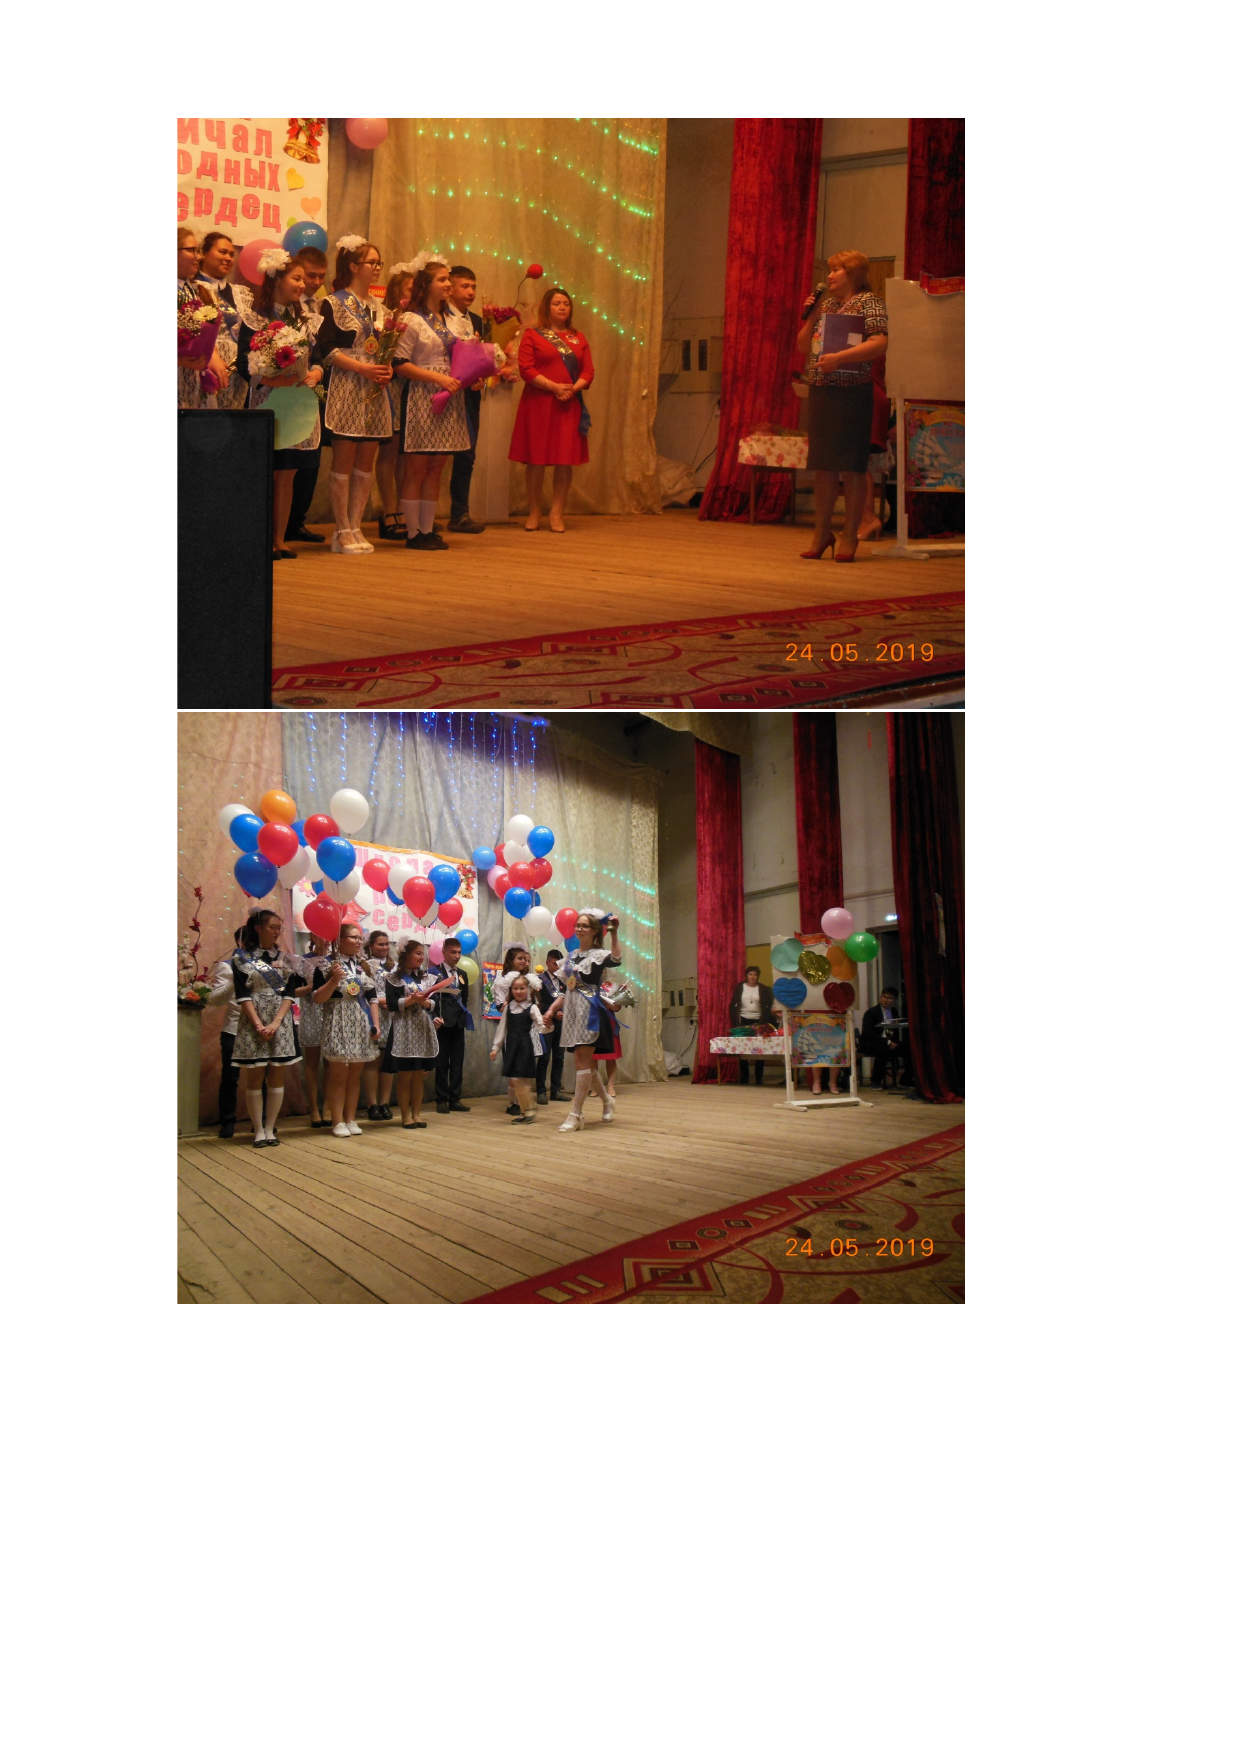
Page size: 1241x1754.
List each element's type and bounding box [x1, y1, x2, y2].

picture [177, 712, 965, 1304]
picture [177, 118, 965, 709]
